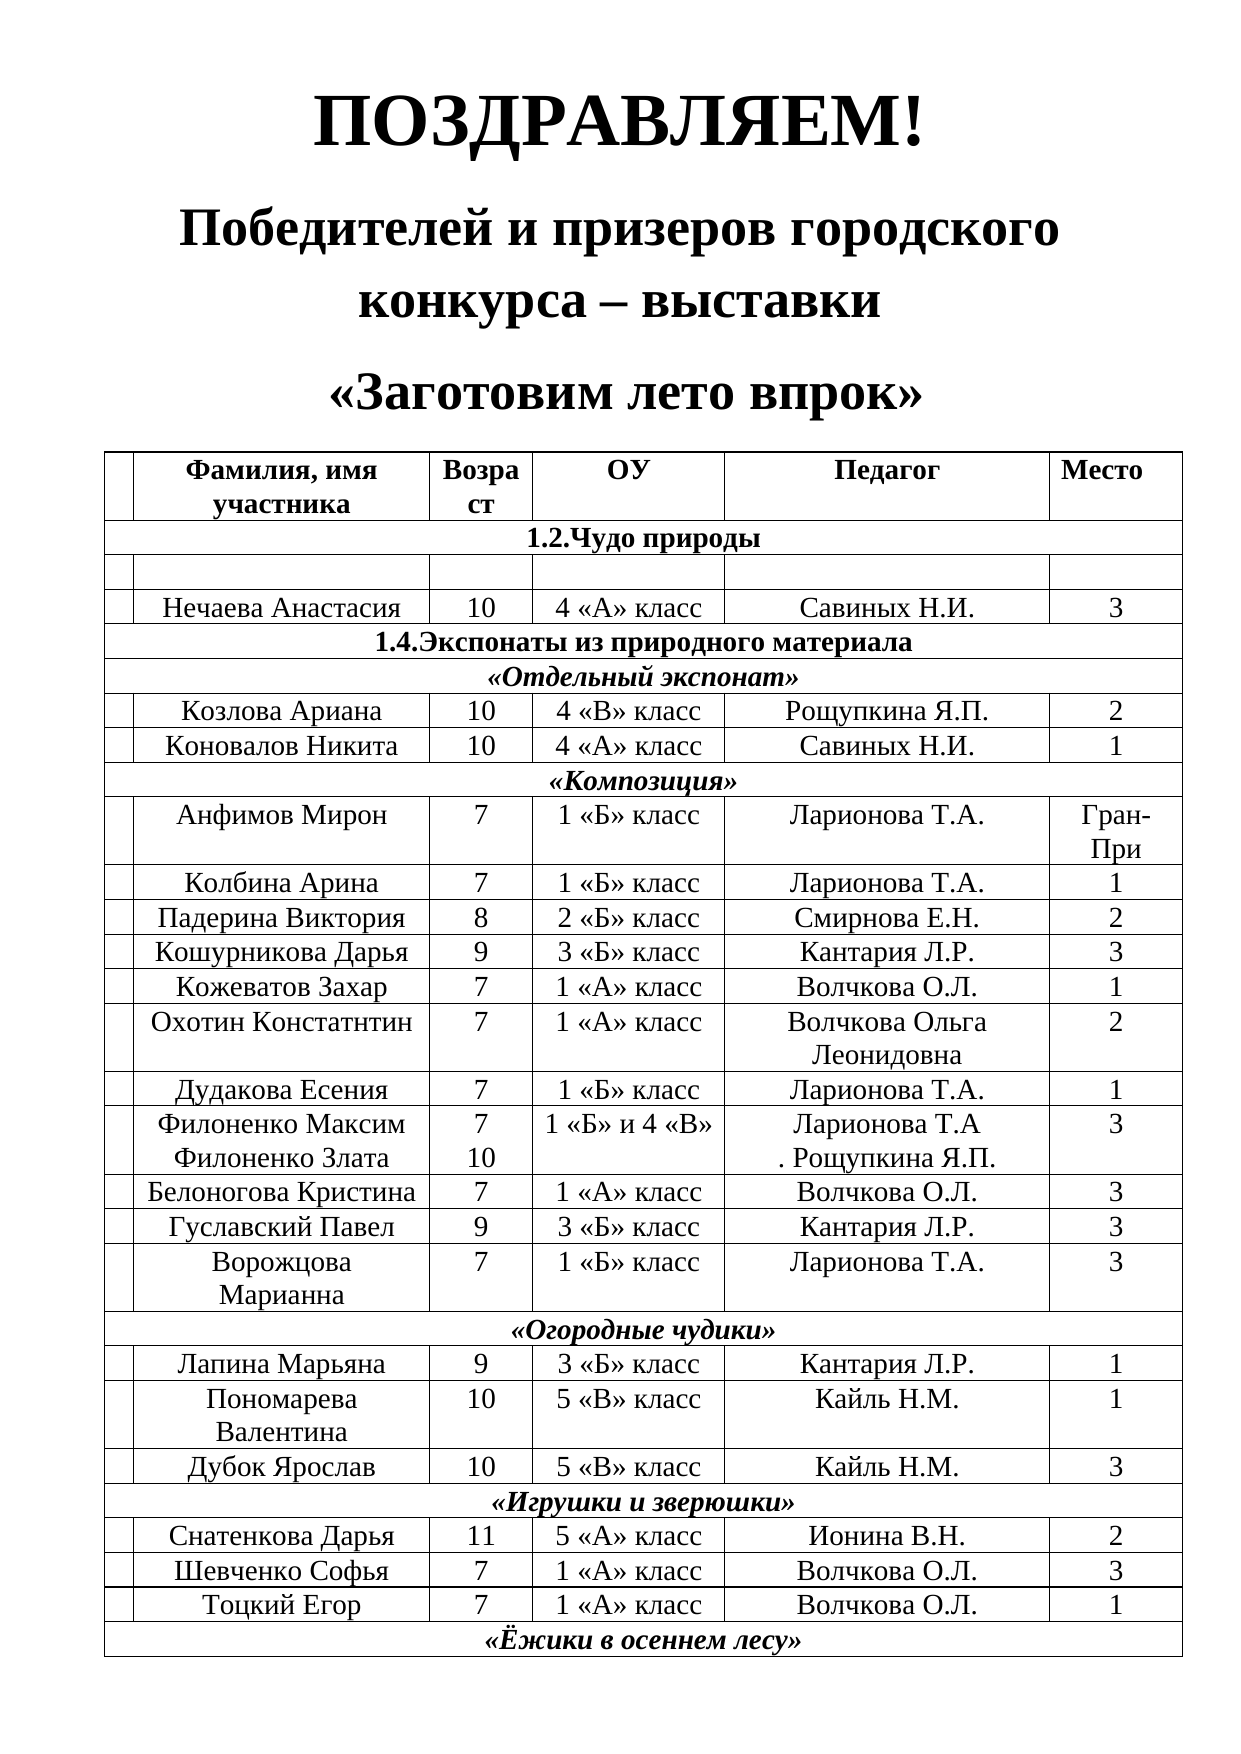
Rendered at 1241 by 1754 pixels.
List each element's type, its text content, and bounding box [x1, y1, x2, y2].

table_cell 2 [1050, 900, 1182, 933]
table_cell 1 «А» класс [533, 1553, 724, 1586]
table_cell 3 [1050, 1106, 1182, 1173]
table_cell 2 «Б» класс [533, 900, 724, 933]
table_cell 5 «А» класс [533, 1518, 724, 1552]
table_cell Кожеватов Захар [134, 969, 429, 1003]
table_cell [533, 555, 724, 589]
table_cell Ларионова Т.А. [725, 1244, 1049, 1311]
table_cell 5 «В» класс [533, 1381, 724, 1448]
table_cell Ларионова Т.А. [725, 1072, 1049, 1105]
table_cell 3 [1050, 1209, 1182, 1243]
table_cell Кантария Л.Р. [725, 1209, 1049, 1243]
table_cell [105, 1106, 133, 1173]
table_cell [105, 969, 133, 1003]
table_cell Кантария Л.Р. [725, 1346, 1049, 1380]
table_cell 10 [430, 728, 532, 762]
table_cell 1 «Б» и 4 «В» [533, 1106, 724, 1173]
table_cell 1 [1050, 1346, 1182, 1380]
table_cell 3 [1050, 1244, 1182, 1311]
table_cell 1 «Б» класс [533, 797, 724, 864]
table_cell Кайль Н.М. [725, 1449, 1049, 1483]
table_cell 7 [430, 1175, 532, 1208]
table_cell 9 [430, 935, 532, 968]
table_cell [105, 555, 133, 589]
table_header Возраст [430, 453, 532, 519]
table_header Место [1050, 453, 1182, 519]
table_cell 10 [430, 590, 532, 623]
table_cell 7 [430, 1553, 532, 1586]
table_cell «Игрушки и зверюшки» [105, 1484, 1182, 1517]
table_cell Дубок Ярослав [134, 1449, 429, 1483]
table_header Педагог [725, 453, 1049, 519]
text «Заготовим лето впрок» [75, 359, 1165, 421]
table_cell [105, 865, 133, 899]
table_cell [105, 1553, 133, 1586]
table_cell Кантария Л.Р. [725, 935, 1049, 968]
table_cell Пономарева Валентина [134, 1381, 429, 1448]
table_cell [105, 1209, 133, 1243]
table_cell Гран-При [1050, 797, 1182, 864]
table_cell 3 [1050, 1553, 1182, 1586]
table_cell 1 [1050, 865, 1182, 899]
table_cell Охотин Констатнтин [134, 1004, 429, 1071]
table_cell 1 «Б» класс [533, 1072, 724, 1105]
table_cell 1 [1050, 969, 1182, 1003]
table_cell «Ёжики в осеннем лесу» [105, 1622, 1182, 1656]
table_cell 3 [1050, 590, 1182, 623]
table_cell Волчкова Ольга Леонидовна [725, 1004, 1049, 1071]
table_cell 5 «В» класс [533, 1449, 724, 1483]
table_cell Кайль Н.М. [725, 1381, 1049, 1448]
table_cell Нечаева Анастасия [134, 590, 429, 623]
table_cell Смирнова Е.Н. [725, 900, 1049, 933]
table_cell 4 «А» класс [533, 590, 724, 623]
table_cell Тоцкий Егор [134, 1588, 429, 1621]
table_cell 1 «Б» класс [533, 1244, 724, 1311]
table_cell Козлова Ариана [134, 694, 429, 727]
table_cell 10 [430, 1449, 532, 1483]
table_cell 7 [430, 1004, 532, 1071]
table_cell 2 [1050, 1518, 1182, 1552]
table_cell 9 [430, 1346, 532, 1380]
table_cell «Огородные чудики» [105, 1312, 1182, 1345]
table_cell Анфимов Мирон [134, 797, 429, 864]
table_cell 7 [430, 1072, 532, 1105]
table_cell Ларионова Т.А. [725, 797, 1049, 864]
table_cell 8 [430, 900, 532, 933]
table_cell [105, 1244, 133, 1311]
table_cell [105, 900, 133, 933]
table_cell 3 [1050, 1175, 1182, 1208]
table_cell Ларионова Т.А . Рощупкина Я.П. [725, 1106, 1049, 1173]
table_cell [105, 1518, 133, 1552]
table_cell [105, 935, 133, 968]
table_cell [105, 1072, 133, 1105]
table_cell [105, 1449, 133, 1483]
table_cell 3 [1050, 935, 1182, 968]
table_cell 3 «Б» класс [533, 1209, 724, 1243]
table_cell 1 [1050, 1588, 1182, 1621]
table_cell «Отдельный экспонат» [105, 659, 1182, 692]
table_cell 1 «А» класс [533, 1175, 724, 1208]
table_cell Савиных Н.И. [725, 590, 1049, 623]
text ПОЗДРАВЛЯЕМ! [75, 75, 1165, 161]
table_cell 1 «А» класс [533, 969, 724, 1003]
table_cell Коновалов Никита [134, 728, 429, 762]
table_cell 1.4.Экспонаты из природного материала [105, 624, 1182, 658]
table_cell 7 [430, 969, 532, 1003]
table_cell [105, 797, 133, 864]
table_cell [105, 1588, 133, 1621]
table_cell Снатенкова Дарья [134, 1518, 429, 1552]
table_cell Дудакова Есения [134, 1072, 429, 1105]
table_cell Рощупкина Я.П. [725, 694, 1049, 727]
table_cell Волчкова О.Л. [725, 969, 1049, 1003]
table_cell Волчкова О.Л. [725, 1553, 1049, 1586]
table_cell 1 [1050, 728, 1182, 762]
table_cell Ворожцова Марианна [134, 1244, 429, 1311]
table_cell 7 [430, 1588, 532, 1621]
table_cell Савиных Н.И. [725, 728, 1049, 762]
table_cell Филоненко Максим Филоненко Злата [134, 1106, 429, 1173]
table_cell «Композиция» [105, 763, 1182, 796]
table_cell [1050, 555, 1182, 589]
table_cell 1.2.Чудо природы [105, 521, 1182, 554]
table_cell [105, 1346, 133, 1380]
table_cell [105, 728, 133, 762]
table_cell [430, 555, 532, 589]
table_cell Падерина Виктория [134, 900, 429, 933]
table_cell 7 [430, 865, 532, 899]
table_cell 1 «Б» класс [533, 865, 724, 899]
table_cell Белоногова Кристина [134, 1175, 429, 1208]
table_cell 2 [1050, 1004, 1182, 1071]
table_cell 2 [1050, 694, 1182, 727]
table_cell 11 [430, 1518, 532, 1552]
table_cell 3 «Б» класс [533, 935, 724, 968]
table_cell Колбина Арина [134, 865, 429, 899]
table_cell 10 [430, 694, 532, 727]
table_cell [105, 590, 133, 623]
table_cell [105, 694, 133, 727]
table_cell [105, 1004, 133, 1071]
table_cell Шевченко Софья [134, 1553, 429, 1586]
table_header Фамилия, имя участника [134, 453, 429, 519]
table_cell 3 [1050, 1449, 1182, 1483]
table_cell Волчкова О.Л. [725, 1588, 1049, 1621]
table_cell Ларионова Т.А. [725, 865, 1049, 899]
table_cell 4 «В» класс [533, 694, 724, 727]
table_cell [134, 555, 429, 589]
table_cell 3 «Б» класс [533, 1346, 724, 1380]
table_cell [725, 555, 1049, 589]
table_cell 1 [1050, 1381, 1182, 1448]
table_cell 10 [430, 1381, 532, 1448]
table_cell 7 [430, 797, 532, 864]
table_cell 7 [430, 1244, 532, 1311]
table_cell Гуславский Павел [134, 1209, 429, 1243]
table_cell 1 «А» класс [533, 1588, 724, 1621]
table_cell [105, 1381, 133, 1448]
table_cell 1 «А» класс [533, 1004, 724, 1071]
table_cell Ионина В.Н. [725, 1518, 1049, 1552]
table_cell 4 «А» класс [533, 728, 724, 762]
text Победителей и призеров городского конкурса – выставки [75, 195, 1165, 329]
table_cell Лапина Марьяна [134, 1346, 429, 1380]
table_cell [105, 1175, 133, 1208]
table_header [105, 453, 133, 519]
table_cell 9 [430, 1209, 532, 1243]
table_cell Волчкова О.Л. [725, 1175, 1049, 1208]
table_cell Кошурникова Дарья [134, 935, 429, 968]
table_cell 7 10 [430, 1106, 532, 1173]
table_header ОУ [533, 453, 724, 519]
table_cell 1 [1050, 1072, 1182, 1105]
